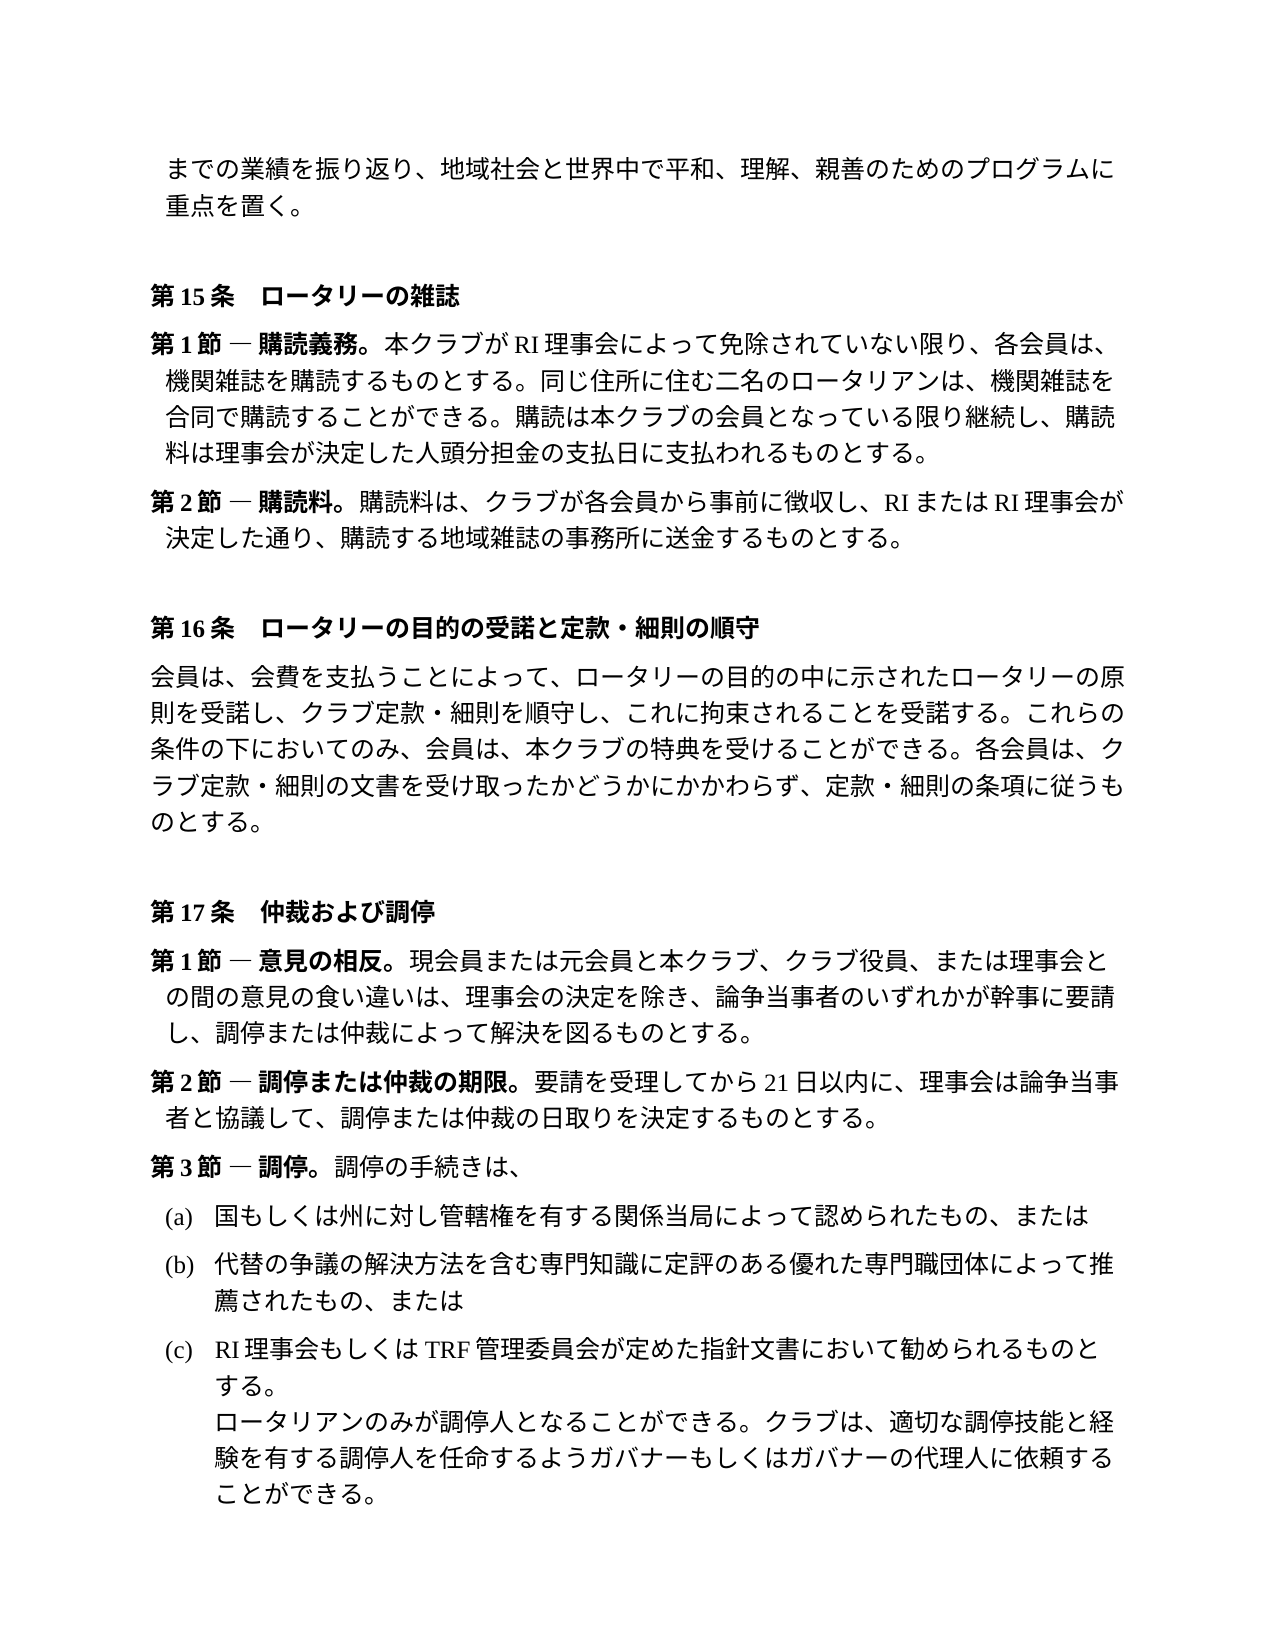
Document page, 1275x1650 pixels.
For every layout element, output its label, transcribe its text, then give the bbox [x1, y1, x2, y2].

text (c) RI理事会もしくはTRF管理委員会が定めた指針文書において勧められるものとする。 [165, 1330, 1125, 1402]
text 第1節 — 購読義務。本クラブがRI理事会によって免除されていない限り、各会員は、機関雑誌を購読するものとする。同じ住所に住む二名のロータリアンは、機関雑誌を合同で購読することができる。購読は本クラブの会員となっている限り継続し、購読料は理事会が決定した人頭分担金の支払日に支払われるものとする。 [150, 325, 1125, 470]
text 第2節 ― 調停または仲裁の期限。要請を受理してから21日以内に、理事会は論争当事者と協議して、調停または仲裁の日取りを決定するものとする。 [150, 1062, 1125, 1135]
text 第3節 ― 調停。調停の手続きは、 [150, 1147, 1125, 1184]
text 第1節 ― 意見の相反。現会員または元会員と本クラブ、クラブ役員、または理事会との間の意見の食い違いは、理事会の決定を除き、論争当事者のいずれかが幹事に要請し、調停または仲裁によって解決を図るものとする。 [150, 941, 1125, 1050]
text 第16条 ロータリーの目的の受諾と定款・細則の順守 [150, 609, 1125, 645]
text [150, 150, 1125, 222]
text 第17条 仲裁および調停 [150, 892, 1125, 929]
text 第2節 — 購読料。購読料は、クラブが各会員から事前に徴収し、RIまたはRI理事会が決定した通り、購読する地域雑誌の事務所に送金するものとする。 [150, 482, 1125, 555]
text ロータリアンのみが調停人となることができる。クラブは、適切な調停技能と経験を有する調停人を任命するようガバナーもしくはガバナーの代理人に依頼することができる。 [214, 1402, 1125, 1511]
text 第15条 ロータリーの雑誌 [150, 276, 1125, 312]
text 会員は、会費を支払うことによって、ロータリーの目的の中に示されたロータリーの原則を受諾し、クラブ定款・細則を順守し、これに拘束されることを受諾する。これらの条件の下においてのみ、会員は、本クラブの特典を受けることができる。各会員は、クラブ定款・細則の文書を受け取ったかどうかにかかわらず、定款・細則の条項に従うものとする。 [150, 657, 1125, 839]
text (b) 代替の争議の解決方法を含む専門知識に定評のある優れた専門職団体によって推薦されたもの、または [165, 1245, 1125, 1317]
text (a) 国もしくは州に対し管轄権を有する関係当局によって認められたもの、または [165, 1196, 1125, 1232]
